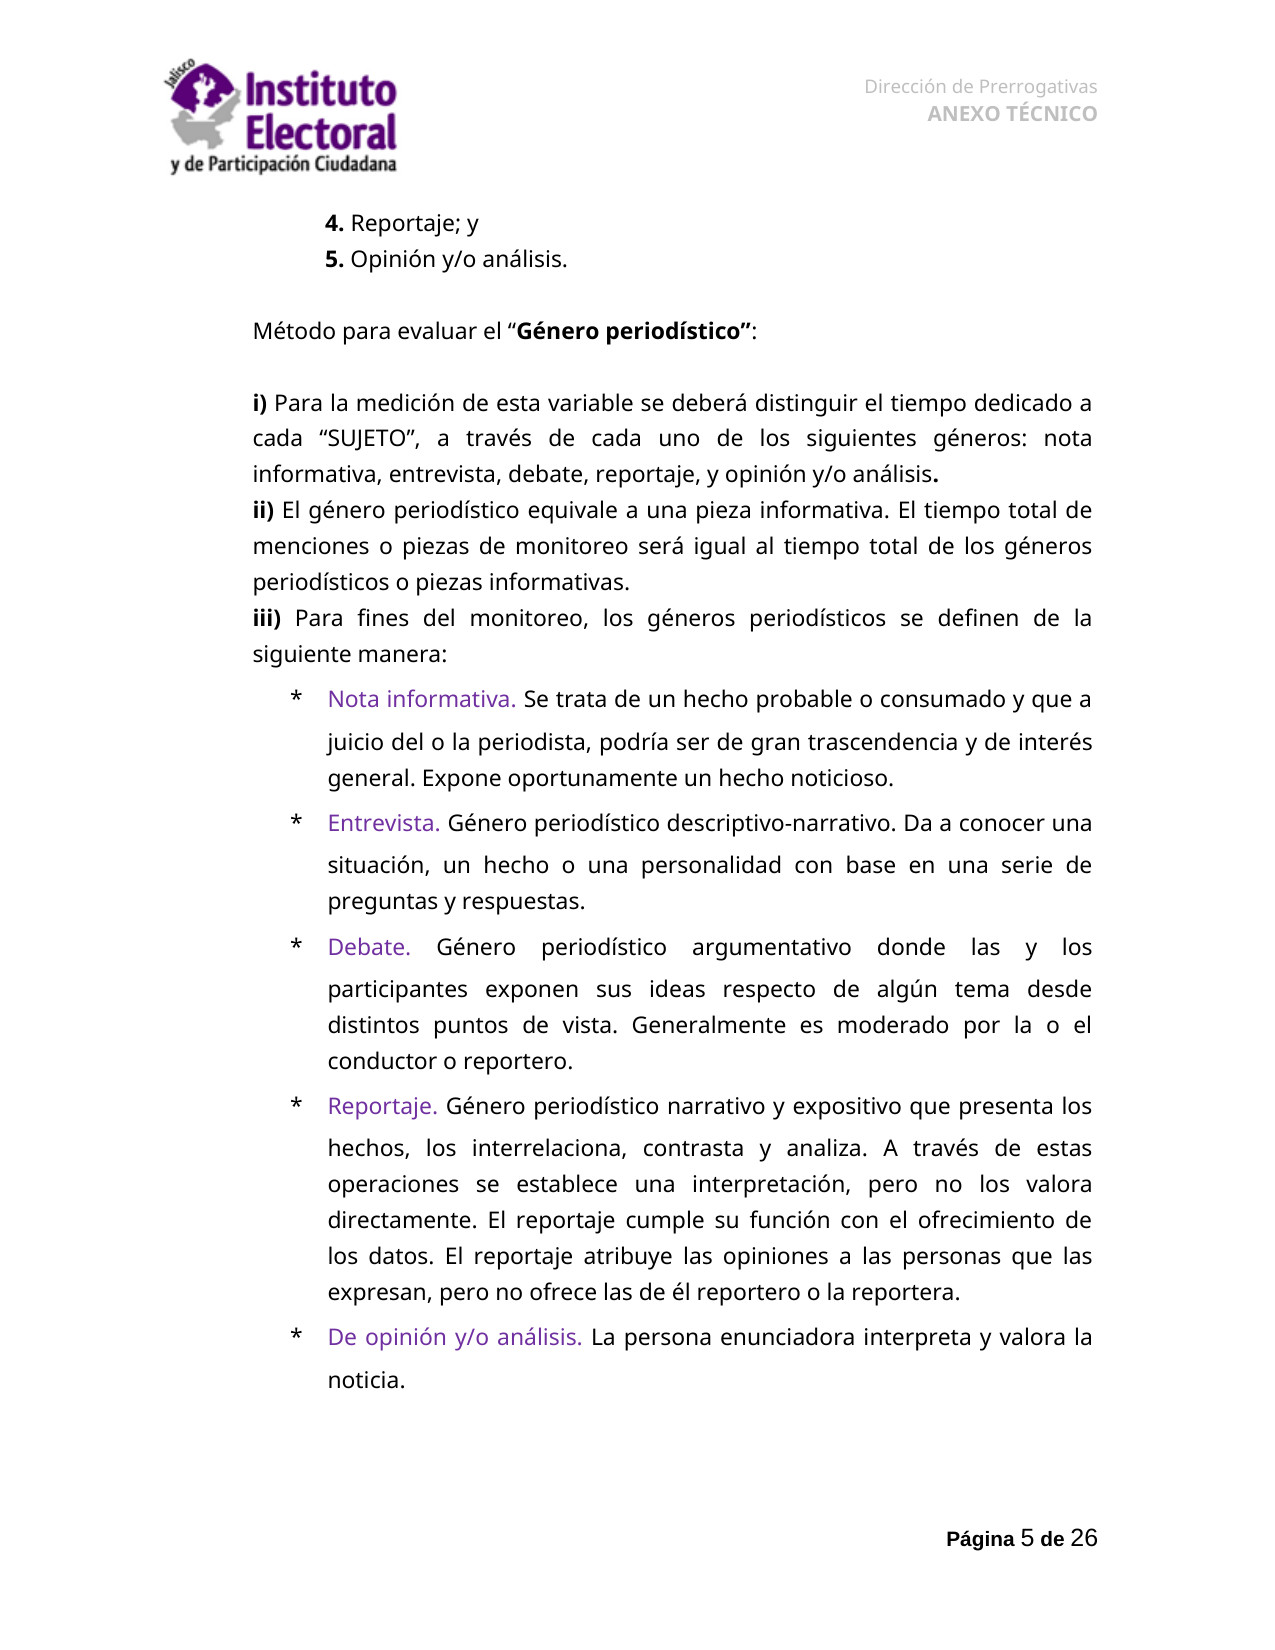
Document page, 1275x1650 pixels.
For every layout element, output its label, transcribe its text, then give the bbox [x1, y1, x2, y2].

list Debate. Género periodístico argumentativo donde las y los participantes exponen sus ideas respecto de algún tema desde distintos puntos de vista. Generalmente es moderado por la o el conductor o reportero. [290, 921, 1093, 1076]
picture [140, 31, 427, 194]
list De opinión y/o análisis. La persona enunciadora interpreta y valora la noticia. [290, 1312, 1093, 1395]
text iii) Para fines del monitoreo, los géneros periodísticos se definen de la siguiente manera: [252, 602, 1093, 669]
text 4. Reportaje; y [325, 207, 1093, 238]
text 5. Opinión y/o análisis. [325, 243, 1093, 274]
text ii) El género periodístico equivale a una pieza informativa. El tiempo total de menciones o piezas de monitoreo será igual al tiempo total de los géneros periodísticos o piezas informativas. [252, 494, 1093, 597]
list Entrevista. Género periodístico descriptivo-narrativo. Da a conocer una situación, un hecho o una personalidad con base en una serie de preguntas y respuestas. [290, 797, 1093, 916]
list Nota informativa. Se trata de un hecho probable o consumado y que a juicio del o la periodista, podría ser de gran trascendencia y de interés general. Expone oportunamente un hecho noticioso. [290, 674, 1093, 793]
list Reportaje. Género periodístico narrativo y expositivo que presenta los hechos, los interrelaciona, contrasta y analiza. A través de estas operaciones se establece una interpretación, pero no los valora directamente. El reportaje cumple su función con el ofrecimiento de los datos. El reportaje atribuye las opiniones a las personas que las expresan, pero no ofrece las de él reportero o la reportera. [290, 1081, 1093, 1307]
text i) Para la medición de esta variable se deberá distinguir el tiempo dedicado a cada “SUJETO”, a través de cada uno de los siguientes géneros: nota informativa, entrevista, debate, reportaje, y opinión y/o análisis. [252, 386, 1093, 489]
text Método para evaluar el “Género periodístico”: [252, 314, 1093, 346]
